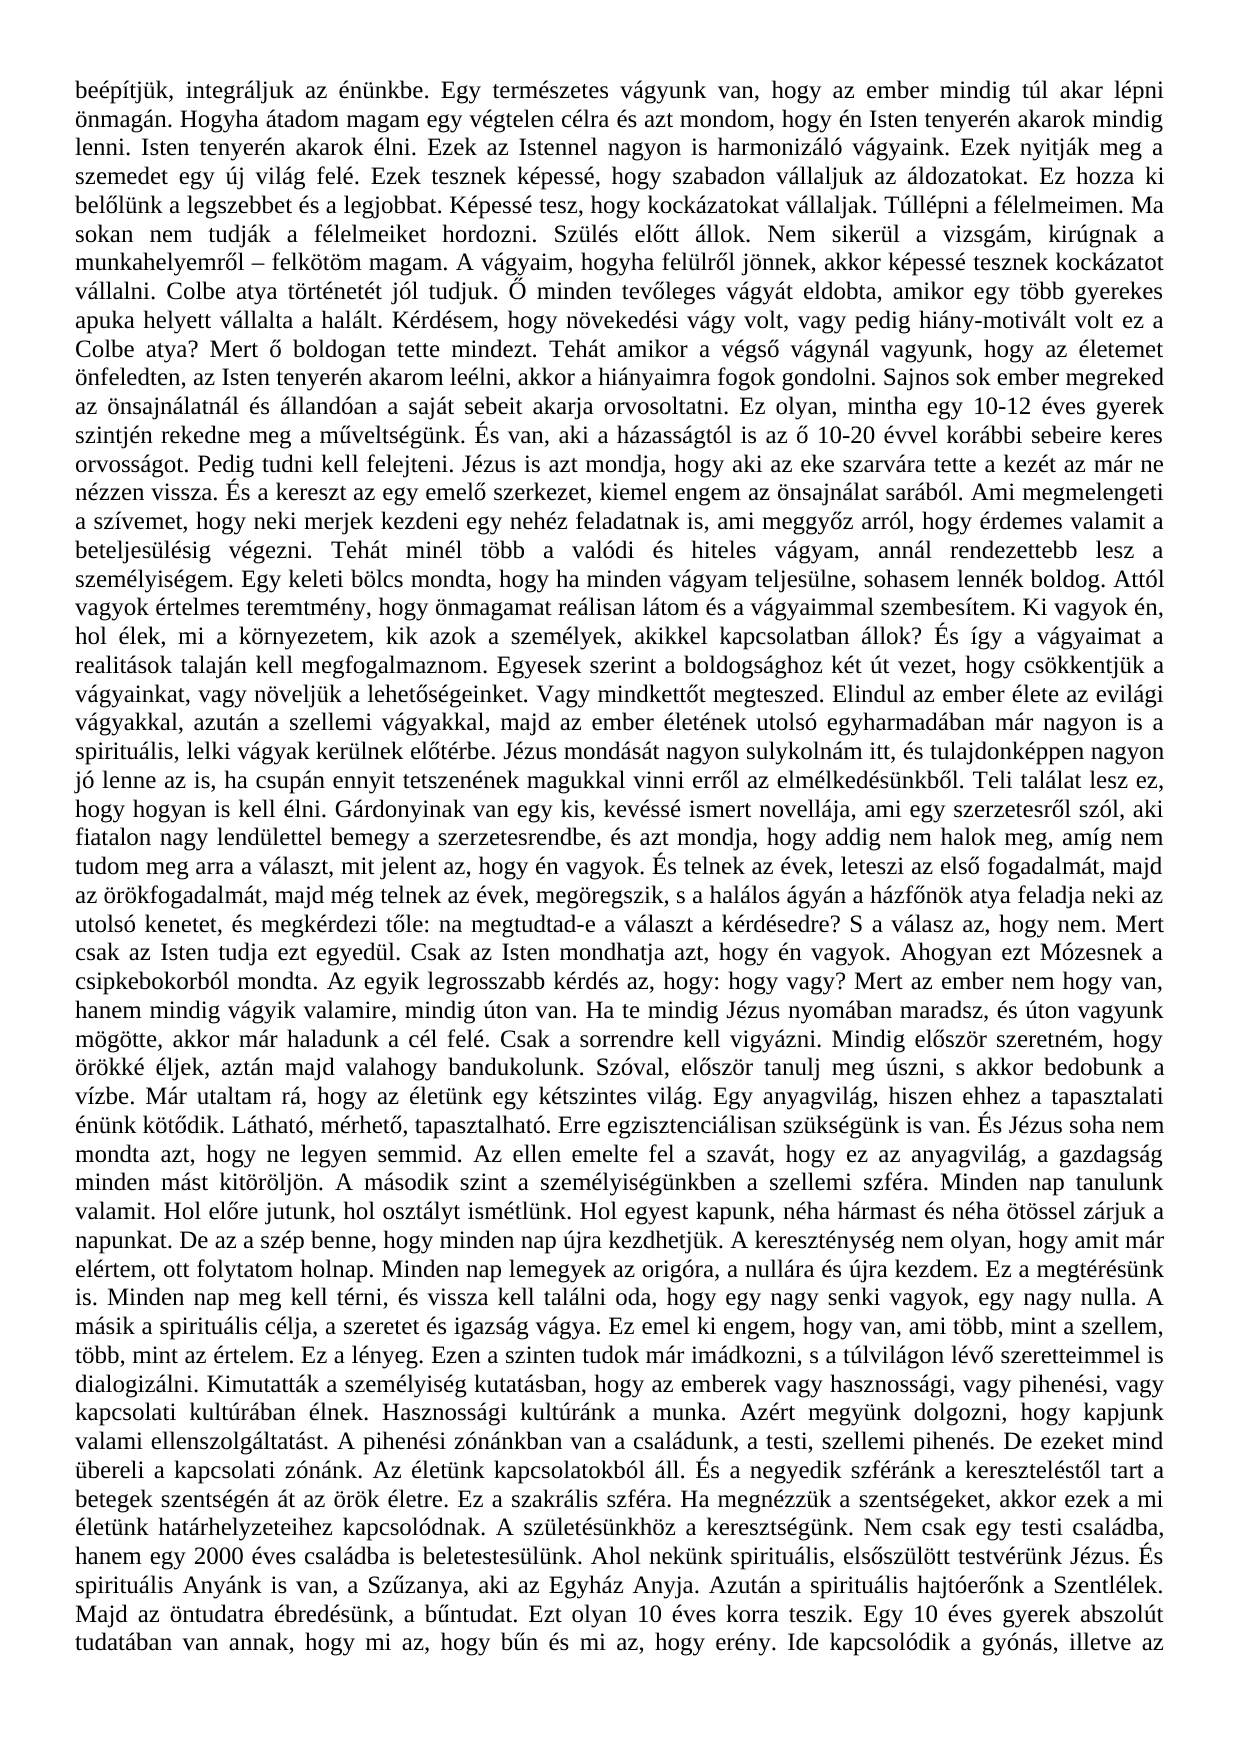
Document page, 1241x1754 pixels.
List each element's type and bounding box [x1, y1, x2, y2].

text [75, 75, 1165, 1656]
